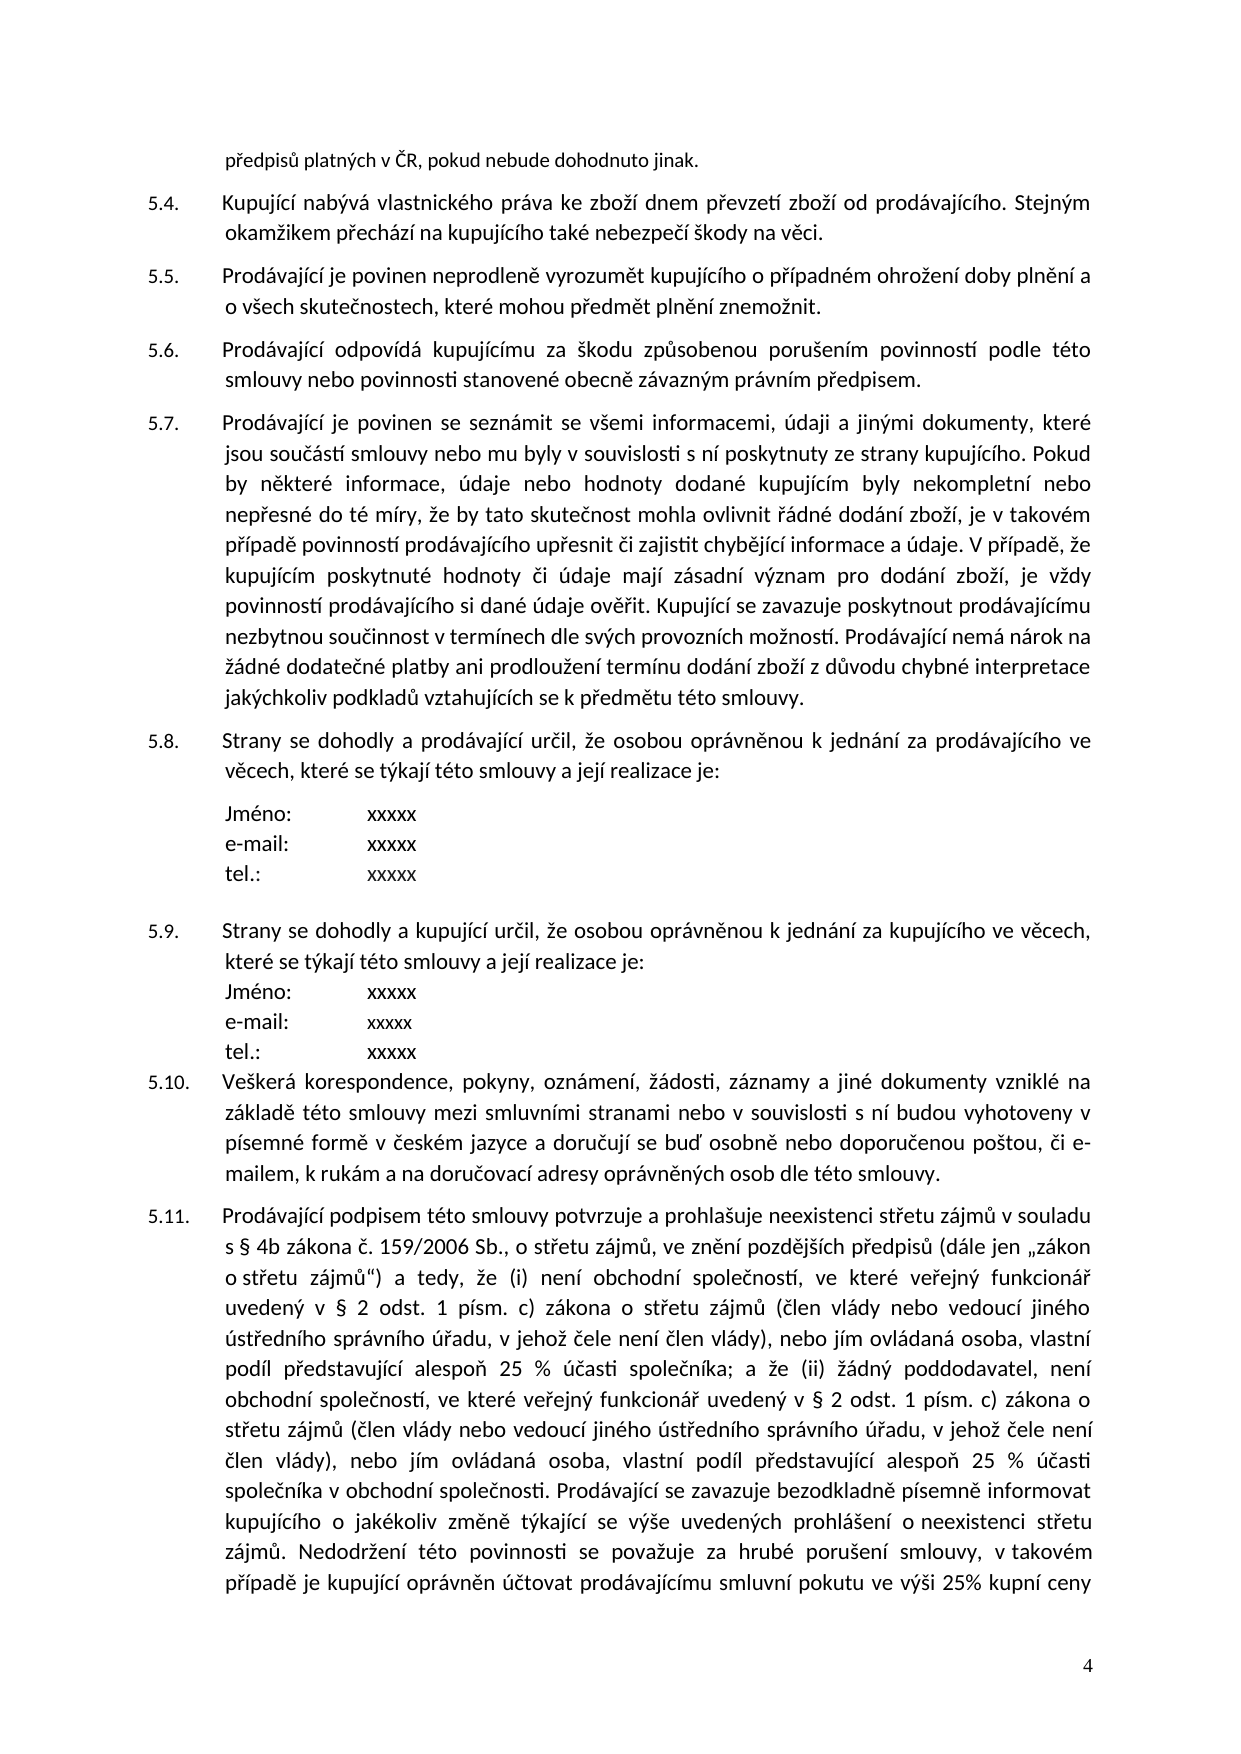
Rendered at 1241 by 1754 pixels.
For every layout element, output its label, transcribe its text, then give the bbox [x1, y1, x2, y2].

text e-mail: xxxxx [148, 1007, 1093, 1035]
list Strany se dohodly a prodávající určil, že osobou oprávněnou k jednání za prodávajícího ve věcech, které se týkají této smlouvy a její realizace je: [148, 726, 1093, 784]
list Prodávající odpovídá kupujícímu za škodu způsobenou porušením povinností podle této smlouvy nebo povinnosti stanovené obecně závazným právním předpisem. [148, 335, 1093, 393]
list Veškerá korespondence, pokyny, oznámení, žádosti, záznamy a jiné dokumenty vzniklé na základě této smlouvy mezi smluvními stranami nebo v souvislosti s ní budou vyhotoveny v písemné formě v českém jazyce a doručují se buď osobně nebo doporučenou poštou, či e-mailem, k rukám a na doručovací adresy oprávněných osob dle této smlouvy. [148, 1067, 1093, 1187]
text e-mail: xxxxx [148, 829, 1093, 857]
text Jméno: xxxxx [148, 977, 1093, 1005]
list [148, 1202, 1093, 1596]
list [148, 148, 1093, 173]
text tel.: xxxxx [148, 1037, 1093, 1065]
list Prodávající je povinen se seznámit se všemi informacemi, údaji a jinými dokumenty, které jsou součástí smlouvy nebo mu byly v souvislosti s ní poskytnuty ze strany kupujícího. Pokud by některé informace, údaje nebo hodnoty dodané kupujícím byly nekompletní nebo nepřesné do té míry, že by tato skutečnost mohla ovlivnit řádné dodání zboží, je v takovém případě povinností prodávajícího upřesnit či zajistit chybějící informace a údaje. V případě, že kupujícím poskytnuté hodnoty či údaje mají zásadní význam pro dodání zboží, je vždy povinností prodávajícího si dané údaje ověřit. Kupující se zavazuje poskytnout prodávajícímu nezbytnou součinnost v termínech dle svých provozních možností. Prodávající nemá nárok na žádné dodatečné platby ani prodloužení termínu dodání zboží z důvodu chybné interpretace jakýchkoliv podkladů vztahujících se k předmětu této smlouvy. [148, 408, 1093, 711]
text Jméno: xxxxx [148, 799, 1093, 828]
list Kupující nabývá vlastnického práva ke zboží dnem převzetí zboží od prodávajícího. Stejným okamžikem přechází na kupujícího také nebezpečí škody na věci. [148, 188, 1093, 246]
text tel.: xxxxx [148, 859, 1093, 887]
list Strany se dohodly a kupující určil, že osobou oprávněnou k jednání za kupujícího ve věcech, které se týkají této smlouvy a její realizace je: [148, 916, 1093, 975]
list Prodávající je povinen neprodleně vyrozumět kupujícího o případném ohrožení doby plnění a o všech skutečnostech, které mohou předmět plnění znemožnit. [148, 261, 1093, 320]
